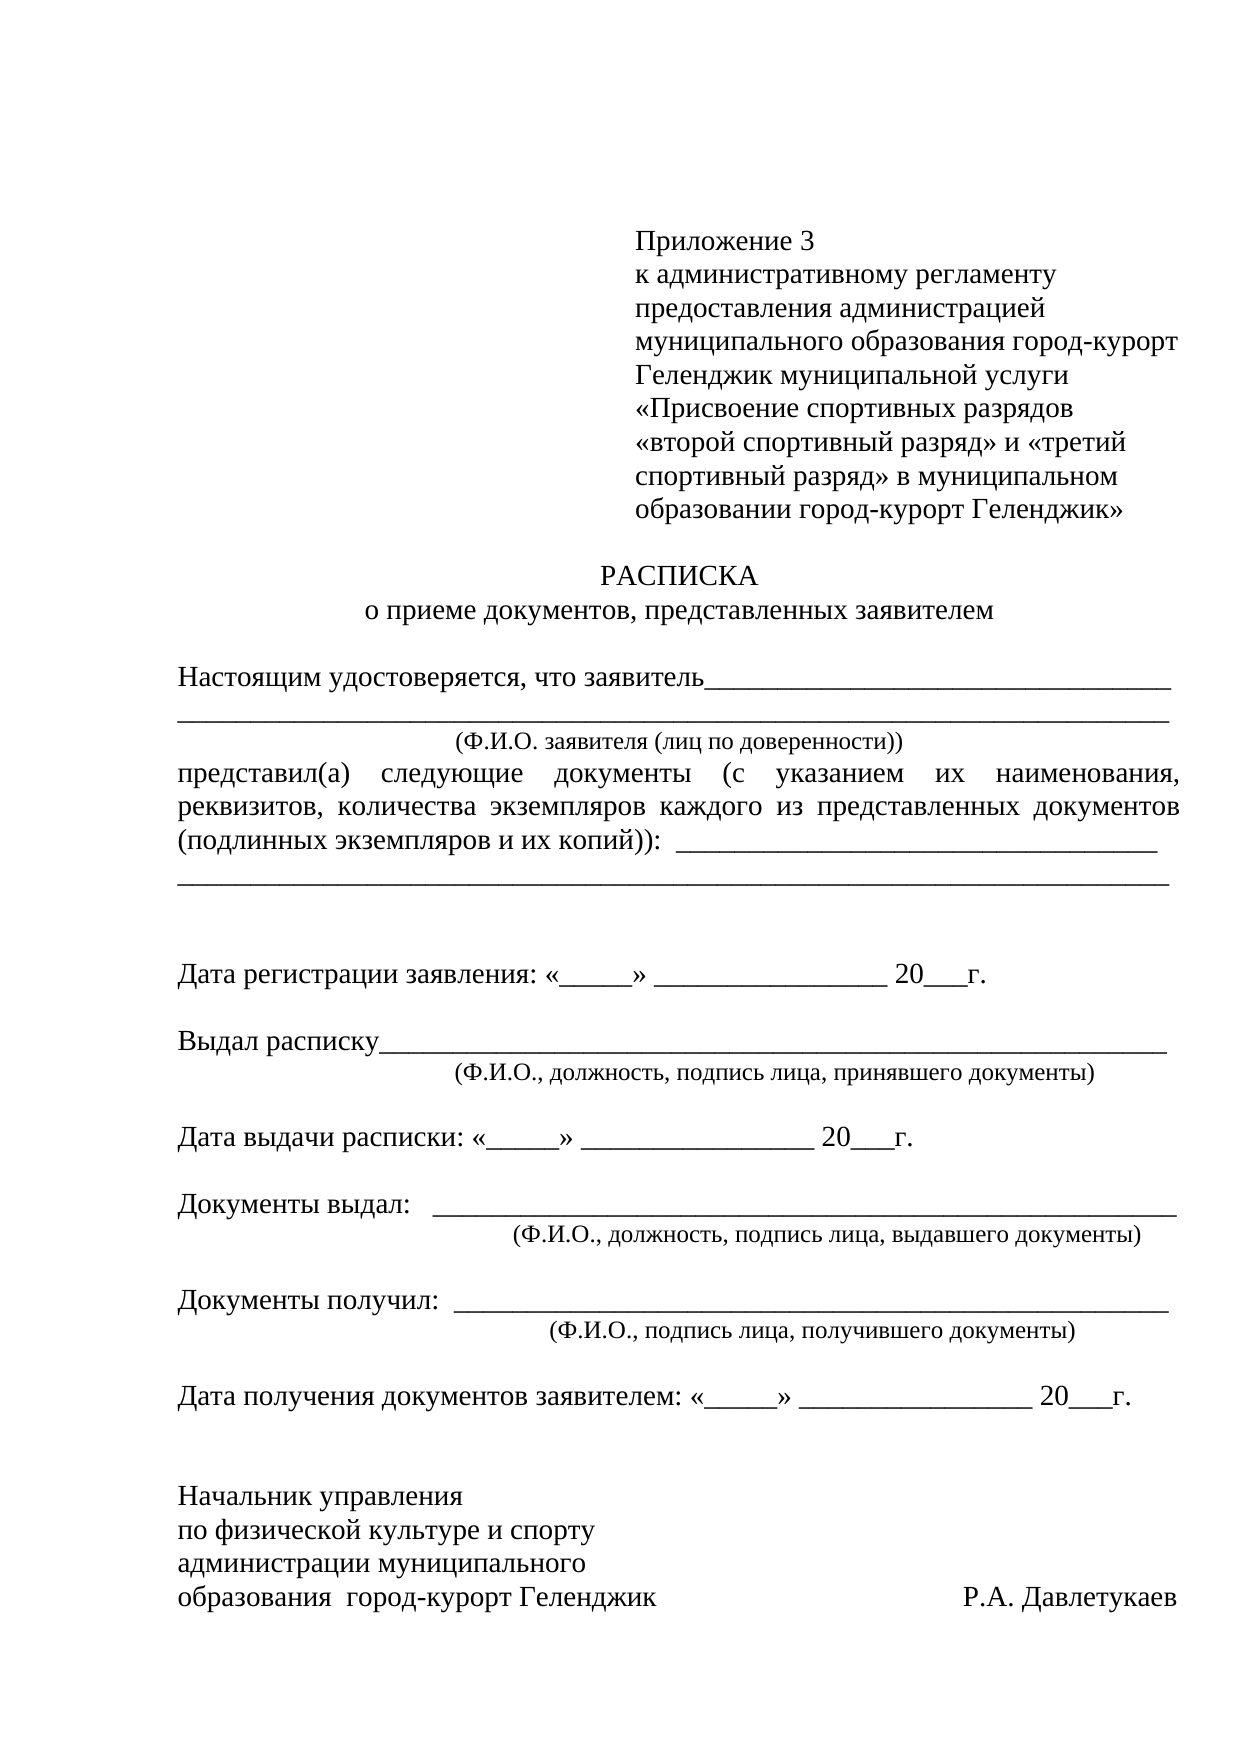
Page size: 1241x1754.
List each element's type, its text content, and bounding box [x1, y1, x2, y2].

text ____________________________________________________________________ [177, 692, 1181, 726]
text представил(а) следующие документы (с указанием их наименования, реквизитов, количества экземпляров каждого из представленных документов (подлинных экземпляров и их копий)): _________________________________ [177, 755, 1181, 855]
text Дата выдачи расписки: «_____» ________________ 20___г. [177, 1119, 1181, 1152]
text (Ф.И.О. заявителя (лиц по доверенности)) [177, 726, 1181, 755]
text Документы получил: _________________________________________________ [177, 1282, 1181, 1315]
text Документы выдал: ___________________________________________________ [177, 1186, 1181, 1219]
text Приложение 3 [635, 223, 1181, 256]
text Выдал расписку______________________________________________________ [177, 1023, 1181, 1057]
text РАСПИСКА [177, 558, 1181, 592]
text ____________________________________________________________________ [177, 855, 1181, 889]
text (Ф.И.О., подпись лица, получившего документы) [177, 1315, 1181, 1344]
text Настоящим удостоверяется, что заявитель________________________________ [177, 659, 1181, 692]
text Дата получения документов заявителем: «_____» ________________ 20___г. [177, 1378, 1181, 1411]
text (Ф.И.О., должность, подпись лица, выдавшего документы) [177, 1219, 1181, 1248]
text Дата регистрации заявления: «_____» ________________ 20___г. [177, 956, 1181, 989]
text по физической культуре и спорту [177, 1512, 1181, 1545]
text (Ф.И.О., должность, подпись лица, принявшего документы) [177, 1057, 1181, 1085]
text к административному регламенту [635, 256, 1181, 290]
text образования город-курорт Геленджик Р.А. Давлетукаев [177, 1579, 1181, 1612]
text о приеме документов, представленных заявителем [177, 592, 1181, 625]
text администрации муниципального [177, 1545, 1181, 1579]
text Начальник управления [177, 1478, 1181, 1512]
text предоставления администрацией муниципального образования город-курорт Геленджик муниципальной услуги «Присвоение спортивных разрядов «второй спортивный разряд» и «третий спортивный разряд» в муниципальном образовании город-курорт Геленджик» [635, 290, 1181, 525]
